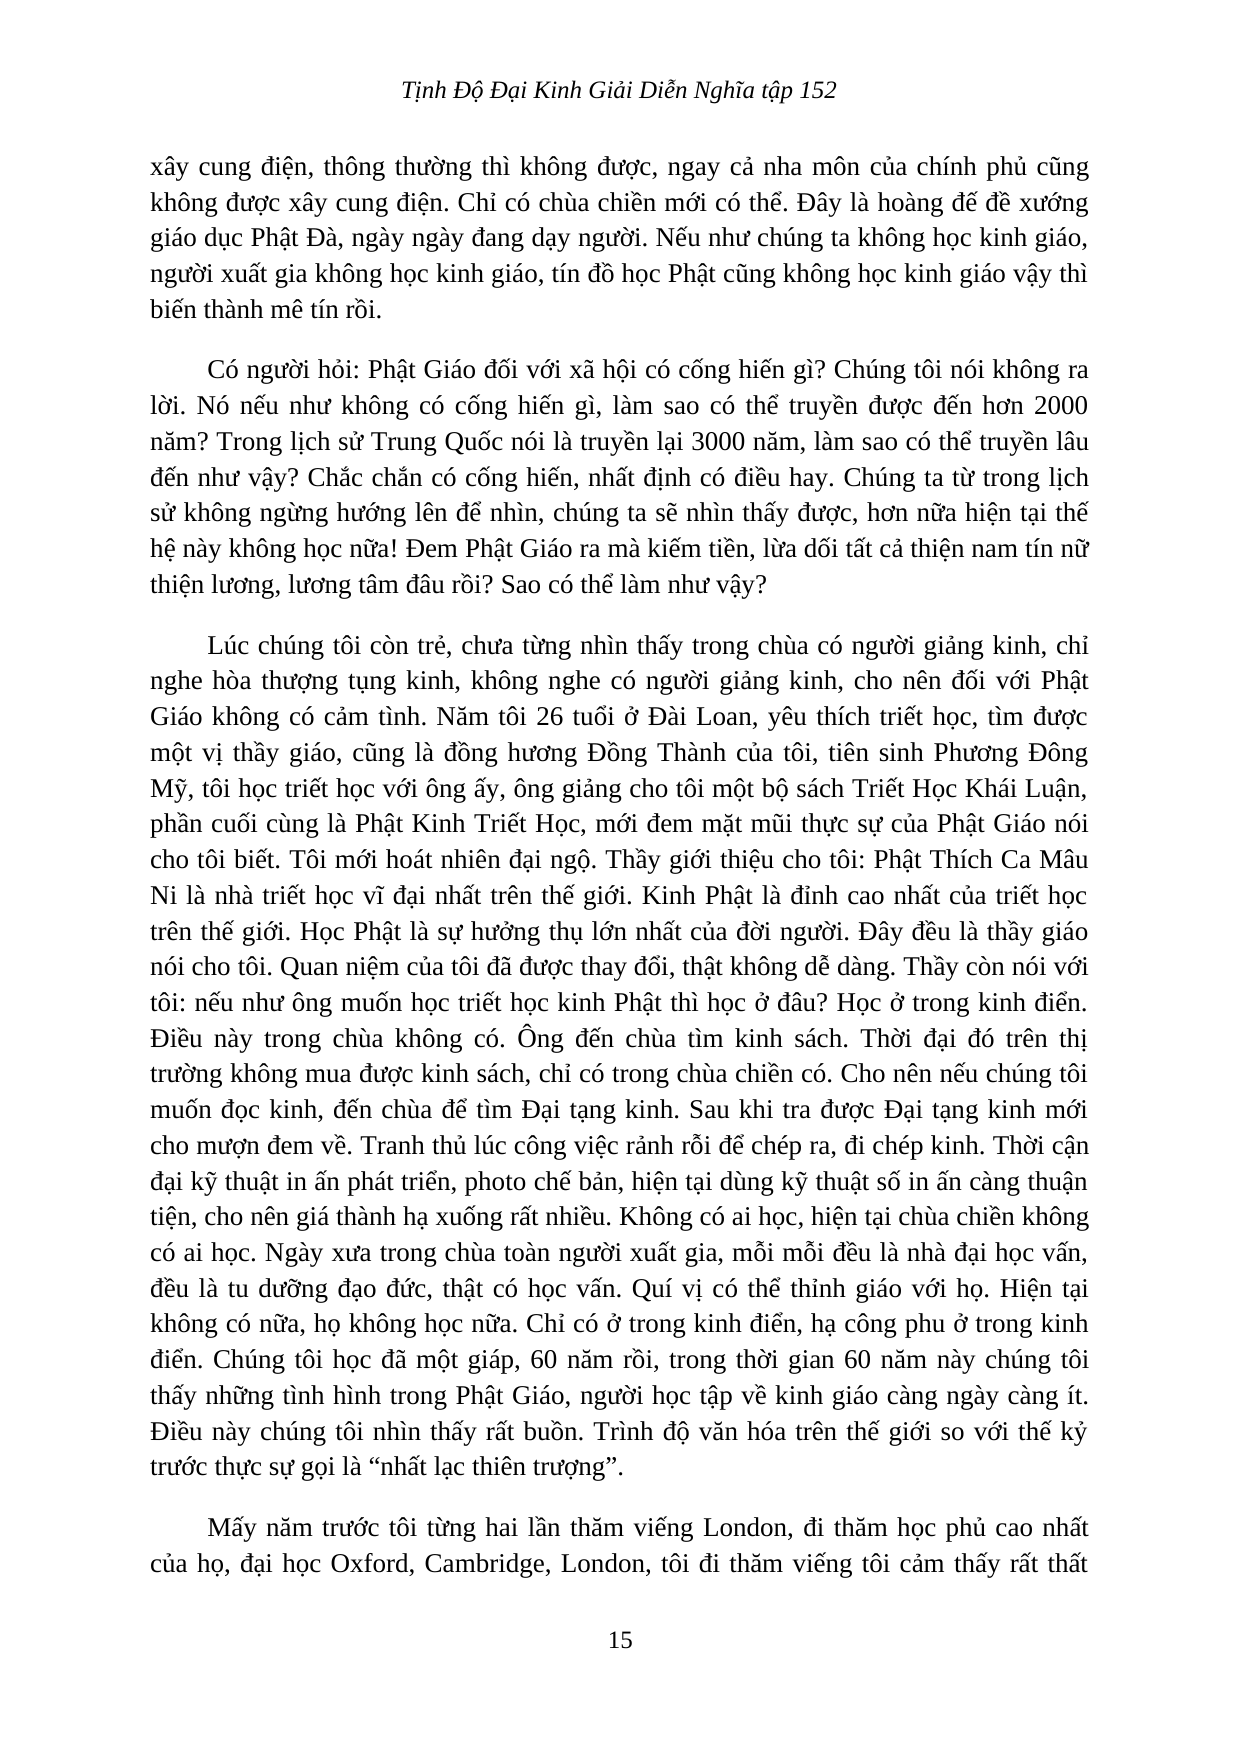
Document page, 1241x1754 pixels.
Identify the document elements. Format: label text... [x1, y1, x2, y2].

text Lúc chúng tôi còn trẻ, chưa từng nhìn thấy trong chùa có người giảng kinh, chỉ nghe hòa thượng tụng kinh, không nghe có người giảng kinh, cho nên đối với Phật Giáo không có cảm tình. Năm tôi 26 tuổi ở Đài Loan, yêu thích triết học, tìm được một vị thầy giáo, cũng là đồng hương Đồng Thành của tôi, tiên sinh Phương Đông Mỹ, tôi học triết học với ông ấy, ông giảng cho tôi một bộ sách Triết Học Khái Luận, phần cuối cùng là Phật Kinh Triết Học, mới đem mặt mũi thực sự của Phật Giáo nói cho tôi biết. Tôi mới hoát nhiên đại ngộ. Thầy giới thiệu cho tôi: Phật Thích Ca Mâu Ni là nhà triết học vĩ đại nhất trên thế giới. Kinh Phật là đỉnh cao nhất của triết học trên thế giới. Học Phật là sự hưởng thụ lớn nhất của đời người. Đây đều là thầy giáo nói cho tôi. Quan niệm của tôi đã được thay đổi, thật không dễ dàng. Thầy còn nói với tôi: nếu như ông muốn học triết học kinh Phật thì học ở đâu? Học ở trong kinh điển. Điều này trong chùa không có. Ông đến chùa tìm kinh sách. Thời đại đó trên thị trường không mua được kinh sách, chỉ có trong chùa chiền có. Cho nên nếu chúng tôi muốn đọc kinh, đến chùa để tìm Đại tạng kinh. Sau khi tra được Đại tạng kinh mới cho mượn đem về. Tranh thủ lúc công việc rảnh rỗi để chép ra, đi chép kinh. Thời cận đại kỹ thuật in ấn phát triển, photo chế bản, hiện tại dùng kỹ thuật số in ấn càng thuận tiện, cho nên giá thành hạ xuống rất nhiều. Không có ai học, hiện tại chùa chiền không có ai học. Ngày xưa trong chùa toàn người xuất gia, mỗi mỗi đều là nhà đại học vấn, đều là tu dưỡng đạo đức, thật có học vấn. Quí vị có thể thỉnh giáo với họ. Hiện tại không có nữa, họ không học nữa. Chỉ có ở trong kinh điển, hạ công phu ở trong kinh điển. Chúng tôi học đã một giáp, 60 năm rồi, trong thời gian 60 năm này chúng tôi thấy những tình hình trong Phật Giáo, người học tập về kinh giáo càng ngày càng ít. Điều này chúng tôi nhìn thấy rất buồn. Trình độ văn hóa trên thế giới so với thế kỷ trước thực sự gọi là “nhất lạc thiên trượng”. [150, 629, 1090, 1482]
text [150, 150, 1090, 324]
text Có người hỏi: Phật Giáo đối với xã hội có cống hiến gì? Chúng tôi nói không ra lời. Nó nếu như không có cống hiến gì, làm sao có thể truyền được đến hơn 2000 năm? Trong lịch sử Trung Quốc nói là truyền lại 3000 năm, làm sao có thể truyền lâu đến như vậy? Chắc chắn có cống hiến, nhất định có điều hay. Chúng ta từ trong lịch sử không ngừng hướng lên để nhìn, chúng ta sẽ nhìn thấy được, hơn nữa hiện tại thế hệ này không học nữa! Đem Phật Giáo ra mà kiếm tiền, lừa dối tất cả thiện nam tín nữ thiện lương, lương tâm đâu rồi? Sao có thể làm như vậy? [150, 354, 1090, 599]
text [150, 1511, 1090, 1578]
